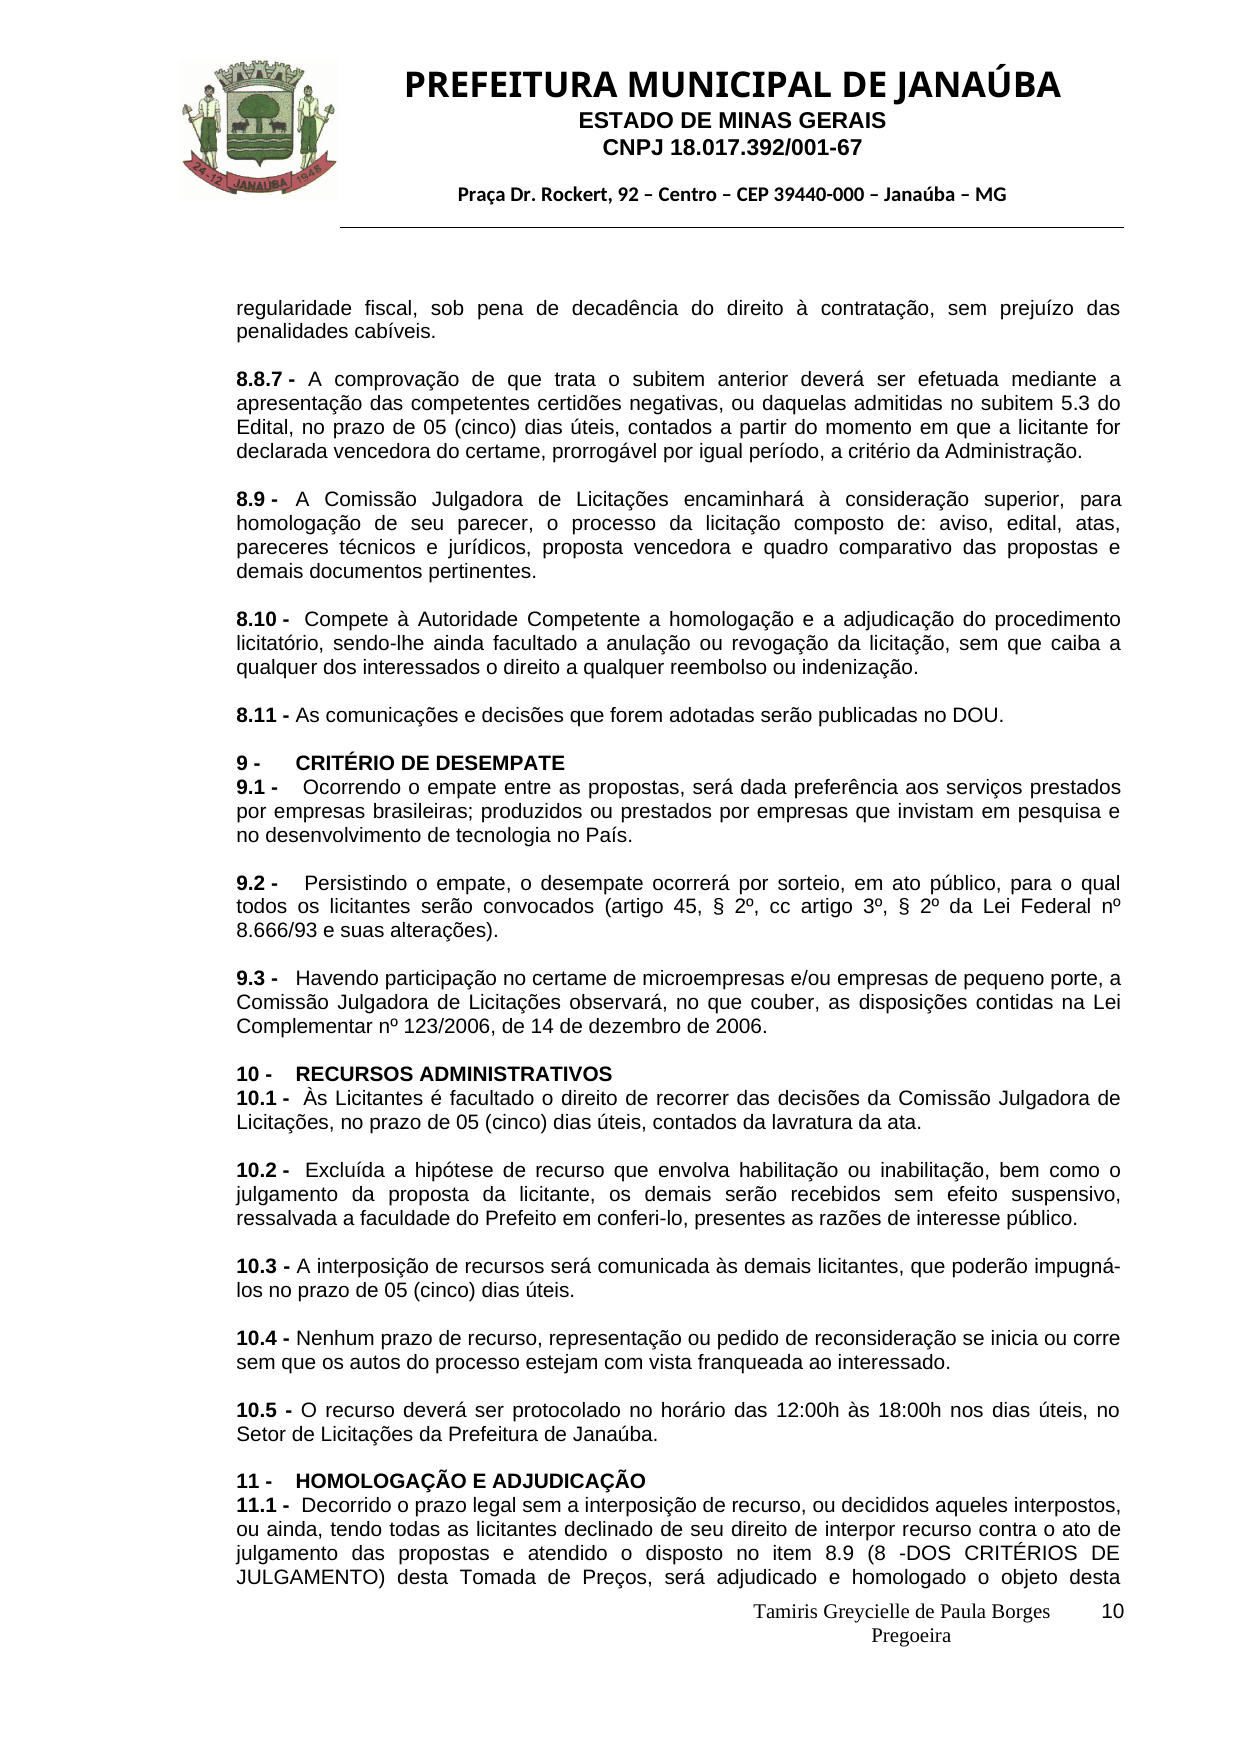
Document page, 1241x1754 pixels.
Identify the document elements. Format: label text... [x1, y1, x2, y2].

text 10.1 - Às Licitantes é facultado o direito de recorrer das decisões da Comissão Julgadora de Licitações, no prazo de 05 (cinco) dias úteis, contados da lavratura da ata. [236, 1086, 1122, 1134]
text 11 - HOMOLOGAÇÃO E ADJUDICAÇÃO [236, 1469, 1122, 1493]
text 9.1 - Ocorrendo o empate entre as propostas, será dada preferência aos serviços prestados por empresas brasileiras; produzidos ou prestados por empresas que invistam em pesquisa e no desenvolvimento de tecnologia no País. [236, 774, 1122, 846]
text 9 - CRITÉRIO DE DESEMPATE [236, 751, 1122, 774]
text 9.3 - Havendo participação no certame de microempresas e/ou empresas de pequeno porte, a Comissão Julgadora de Licitações observará, no que couber, as disposições contidas na Lei Complementar nº 123/2006, de 14 de dezembro de 2006. [236, 966, 1122, 1038]
text 9.2 - Persistindo o empate, o desempate ocorrerá por sorteio, em ato público, para o qual todos os licitantes serão convocados (artigo 45, § 2º, cc artigo 3º, § 2º da Lei Federal nº 8.666/93 e suas alterações). [236, 870, 1122, 942]
text 8.8.7 - A comprovação de que trata o subitem anterior deverá ser efetuada mediante a apresentação das competentes certidões negativas, ou daquelas admitidas no subitem 5.3 do Edital, no prazo de 05 (cinco) dias úteis, contados a partir do momento em que a licitante for declarada vencedora do certame, prorrogável por igual período, a critério da Administração. [236, 367, 1122, 463]
text 10.4 - Nenhum prazo de recurso, representação ou pedido de reconsideração se inicia ou corre sem que os autos do processo estejam com vista franqueada ao interessado. [236, 1326, 1122, 1373]
text 10 - RECURSOS ADMINISTRATIVOS [236, 1062, 1122, 1086]
text 8.11 - As comunicações e decisões que forem adotadas serão publicadas no DOU. [236, 703, 1122, 727]
text 10.3 - A interposição de recursos será comunicada às demais licitantes, que poderão impugná-los no prazo de 05 (cinco) dias úteis. [236, 1254, 1122, 1302]
picture [179, 59, 339, 199]
text 10.2 - Excluída a hipótese de recurso que envolva habilitação ou inabilitação, bem como o julgamento da proposta da licitante, os demais serão recebidos sem efeito suspensivo, ressalvada a faculdade do Prefeito em conferi-lo, presentes as razões de interesse público. [236, 1158, 1122, 1230]
text 8.10 - Compete à Autoridade Competente a homologação e a adjudicação do procedimento licitatório, sendo-lhe ainda facultado a anulação ou revogação da licitação, sem que caiba a qualquer dos interessados o direito a qualquer reembolso ou indenização. [236, 607, 1122, 679]
text 8.9 - A Comissão Julgadora de Licitações encaminhará à consideração superior, para homologação de seu parecer, o processo da licitação composto de: aviso, edital, atas, pareceres técnicos e jurídicos, proposta vencedora e quadro comparativo das propostas e demais documentos pertinentes. [236, 487, 1122, 583]
text 10.5 - O recurso deverá ser protocolado no horário das 12:00h às 18:00h nos dias úteis, no Setor de Licitações da Prefeitura de Janaúba. [236, 1397, 1122, 1445]
